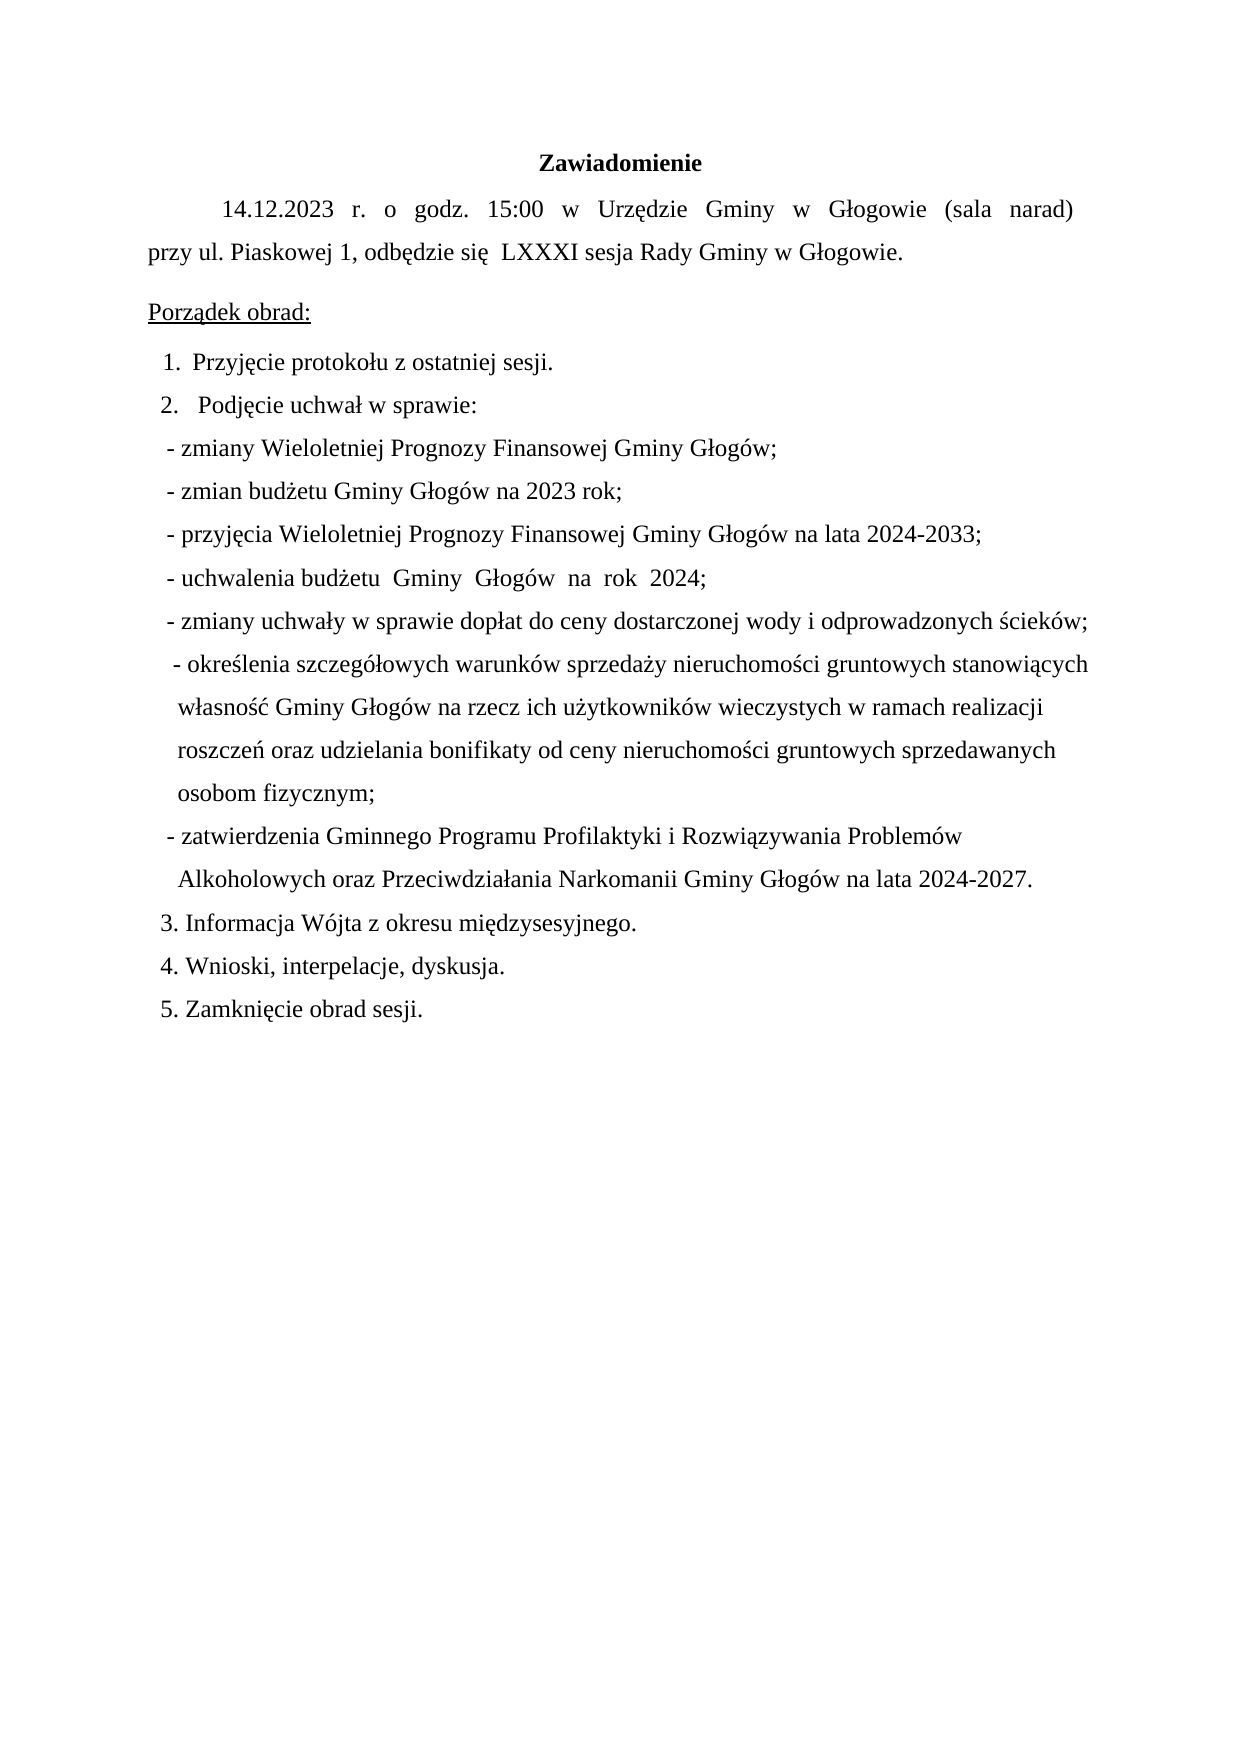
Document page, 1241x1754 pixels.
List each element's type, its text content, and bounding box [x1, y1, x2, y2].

text 3. Informacja Wójta z okresu międzysesyjnego. [160, 908, 1093, 936]
text - uchwalenia budżetu Gminy Głogów na rok 2024; [160, 563, 1093, 591]
text Zawiadomienie [148, 148, 1093, 176]
list Podjęcie uchwał w sprawie: [160, 390, 1093, 419]
text - zatwierdzenia Gminnego Programu Profilaktyki i Rozwiązywania Problemów Alkoholowych oraz Przeciwdziałania Narkomanii Gminy Głogów na lata 2024-2027. [160, 821, 1093, 893]
list Przyjęcie protokołu z ostatniej sesji. [162, 347, 1093, 376]
text - przyjęcia Wieloletniej Prognozy Finansowej Gminy Głogów na lata 2024-2033; [160, 519, 1093, 548]
text - zmiany uchwały w sprawie dopłat do ceny dostarczonej wody i odprowadzonych ścieków; [160, 606, 1093, 634]
text 4. Wnioski, interpelacje, dyskusja. [160, 951, 1093, 979]
text - zmiany Wieloletniej Prognozy Finansowej Gminy Głogów; [160, 433, 1093, 462]
text 5. Zamknięcie obrad sesji. [160, 994, 1093, 1023]
text - zmian budżetu Gminy Głogów na 2023 rok; [160, 476, 1093, 505]
text Porządek obrad: [148, 297, 1093, 326]
text 14.12.2023 r. o godz. 15:00 w Urzędzie Gminy w Głogowie (sala narad) przy ul. Piaskowej 1, odbędzie się LXXXI sesja Rady Gminy w Głogowie. [148, 194, 1093, 266]
text - określenia szczegółowych warunków sprzedaży nieruchomości gruntowych stanowiących własność Gminy Głogów na rzecz ich użytkowników wieczystych w ramach realizacji roszczeń oraz udzielania bonifikaty od ceny nieruchomości gruntowych sprzedawanych osobom fizycznym; [160, 649, 1093, 807]
